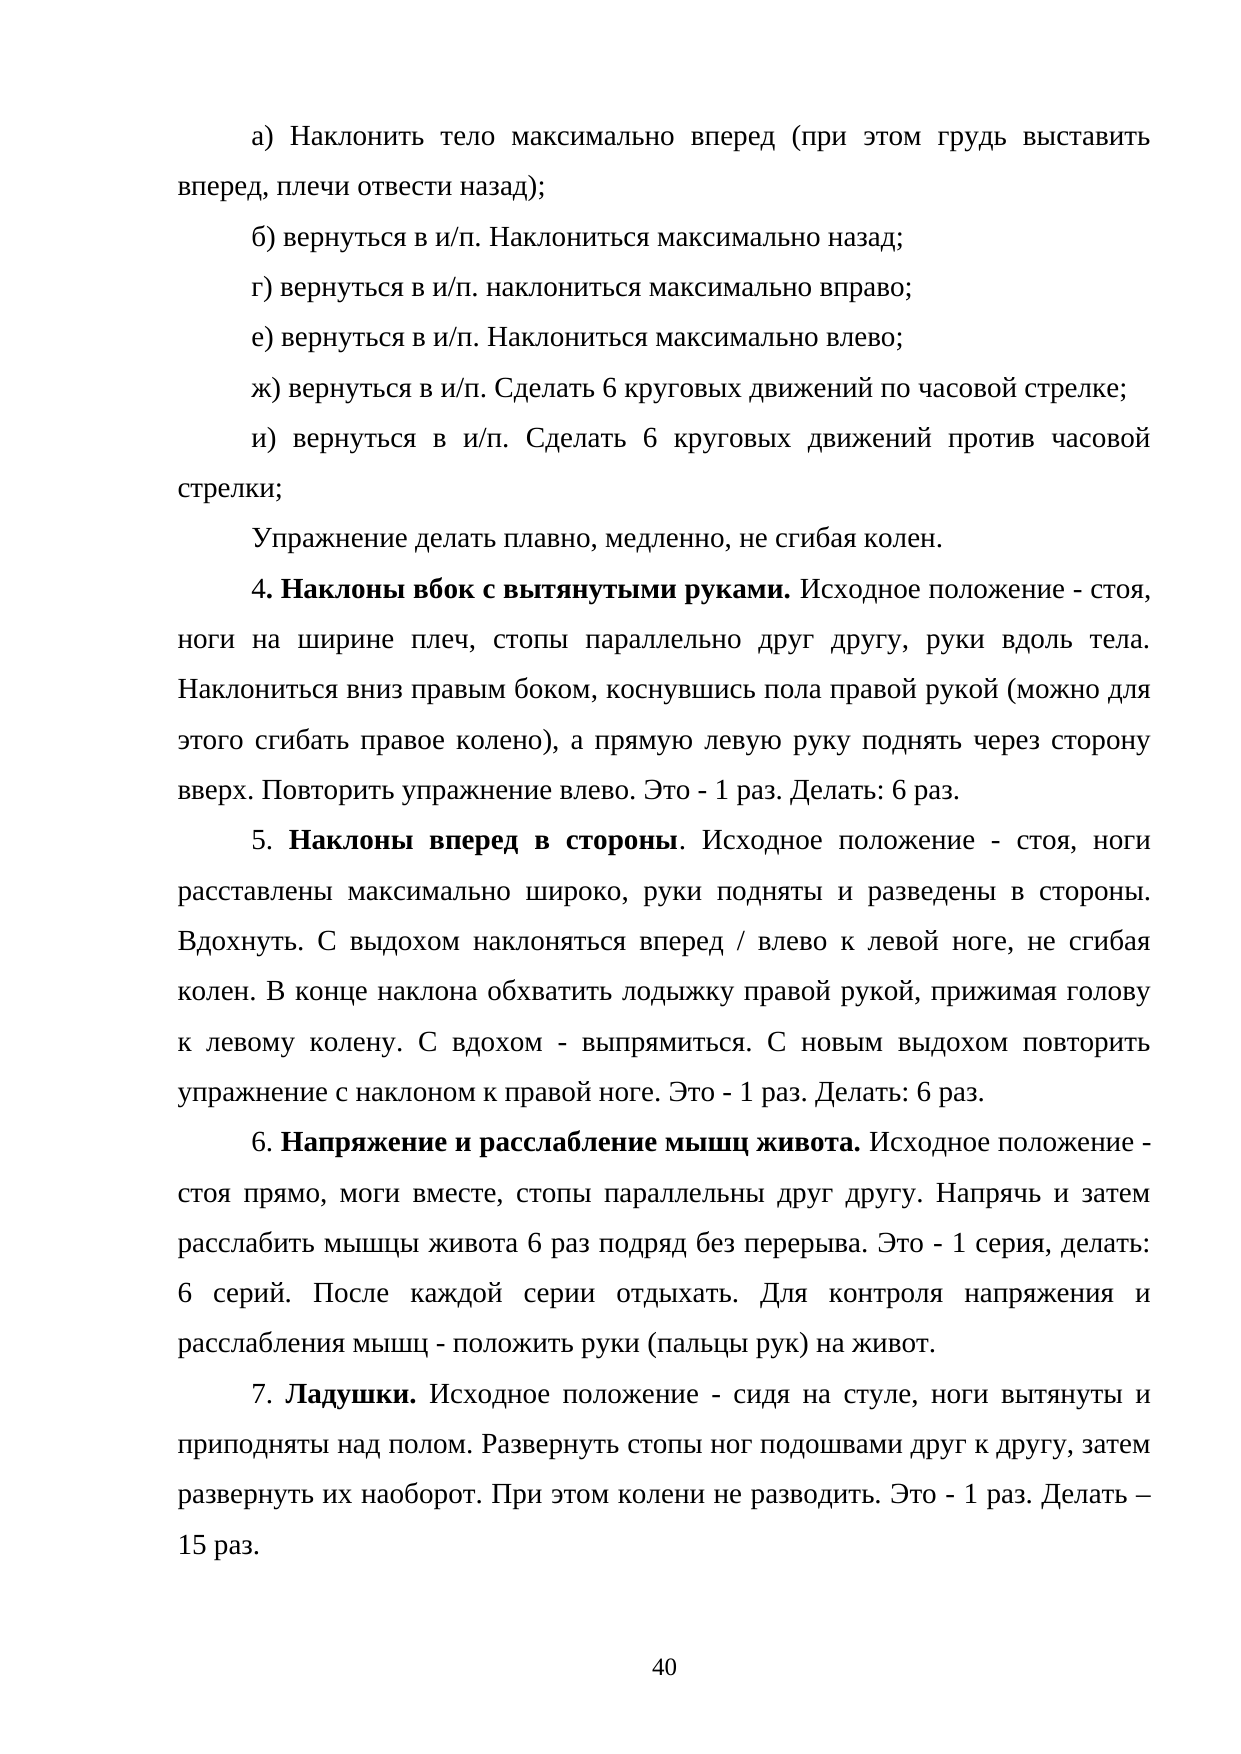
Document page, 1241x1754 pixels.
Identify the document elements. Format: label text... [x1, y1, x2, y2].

text г) вернуться в и/п. наклониться максимально вправо; [177, 269, 1152, 303]
text 5. Наклоны вперед в стороны. Исходное положение - стоя, ноги расставлены максимально широко, руки подняты и разведены в стороны. Вдохнуть. С выдохом наклоняться вперед / влево к левой ноге, не сгибая колен. В конце наклона обхватить лодыжку правой рукой, прижимая голову к левому колену. С вдохом - выпрямиться. С новым выдохом повторить упражнение с наклоном к правой ноге. Это - 1 раз. Делать: 6 раз. [177, 822, 1152, 1108]
text ж) вернуться в и/п. Сделать 6 круговых движений по часовой стрелке; [177, 370, 1152, 403]
text 6. Напряжение и расслабление мышц живота. Исходное положение - стоя прямо, моги вместе, стопы параллельны друг другу. Напрячь и затем расслабить мышцы живота 6 раз подряд без перерыва. Это - 1 серия, делать: 6 серий. После каждой серии отдыхать. Для контроля напряжения и расслабления мышц - положить руки (пальцы рук) на живот. [177, 1124, 1152, 1359]
text и) вернуться в и/п. Сделать 6 круговых движений против часовой стрелки; [177, 420, 1152, 504]
text е) вернуться в и/п. Наклониться максимально влево; [177, 319, 1152, 353]
text а) Наклонить тело максимально вперед (при этом грудь выставить вперед, плечи отвести назад); [177, 118, 1152, 202]
text Упражнение делать плавно, медленно, не сгибая колен. [177, 521, 1152, 554]
text 4. Наклоны вбок с вытянутыми руками. Исходное положение - стоя, ноги на ширине плеч, стопы параллельно друг другу, руки вдоль тела. Наклониться вниз правым боком, коснувшись пола правой рукой (можно для этого сгибать правое колено), а прямую левую руку поднять через сторону вверх. Повторить упражнение влево. Это - 1 раз. Делать: 6 раз. [177, 571, 1152, 806]
text б) вернуться в и/п. Наклониться максимально назад; [177, 219, 1152, 252]
text 7. Ладушки. Исходное положение - сидя на стуле, ноги вытянуты и приподняты над полом. Развернуть стопы ног подошвами друг к другу, затем развернуть их наоборот. При этом колени не разводить. Это - 1 раз. Делать – 15 раз. [177, 1376, 1152, 1560]
